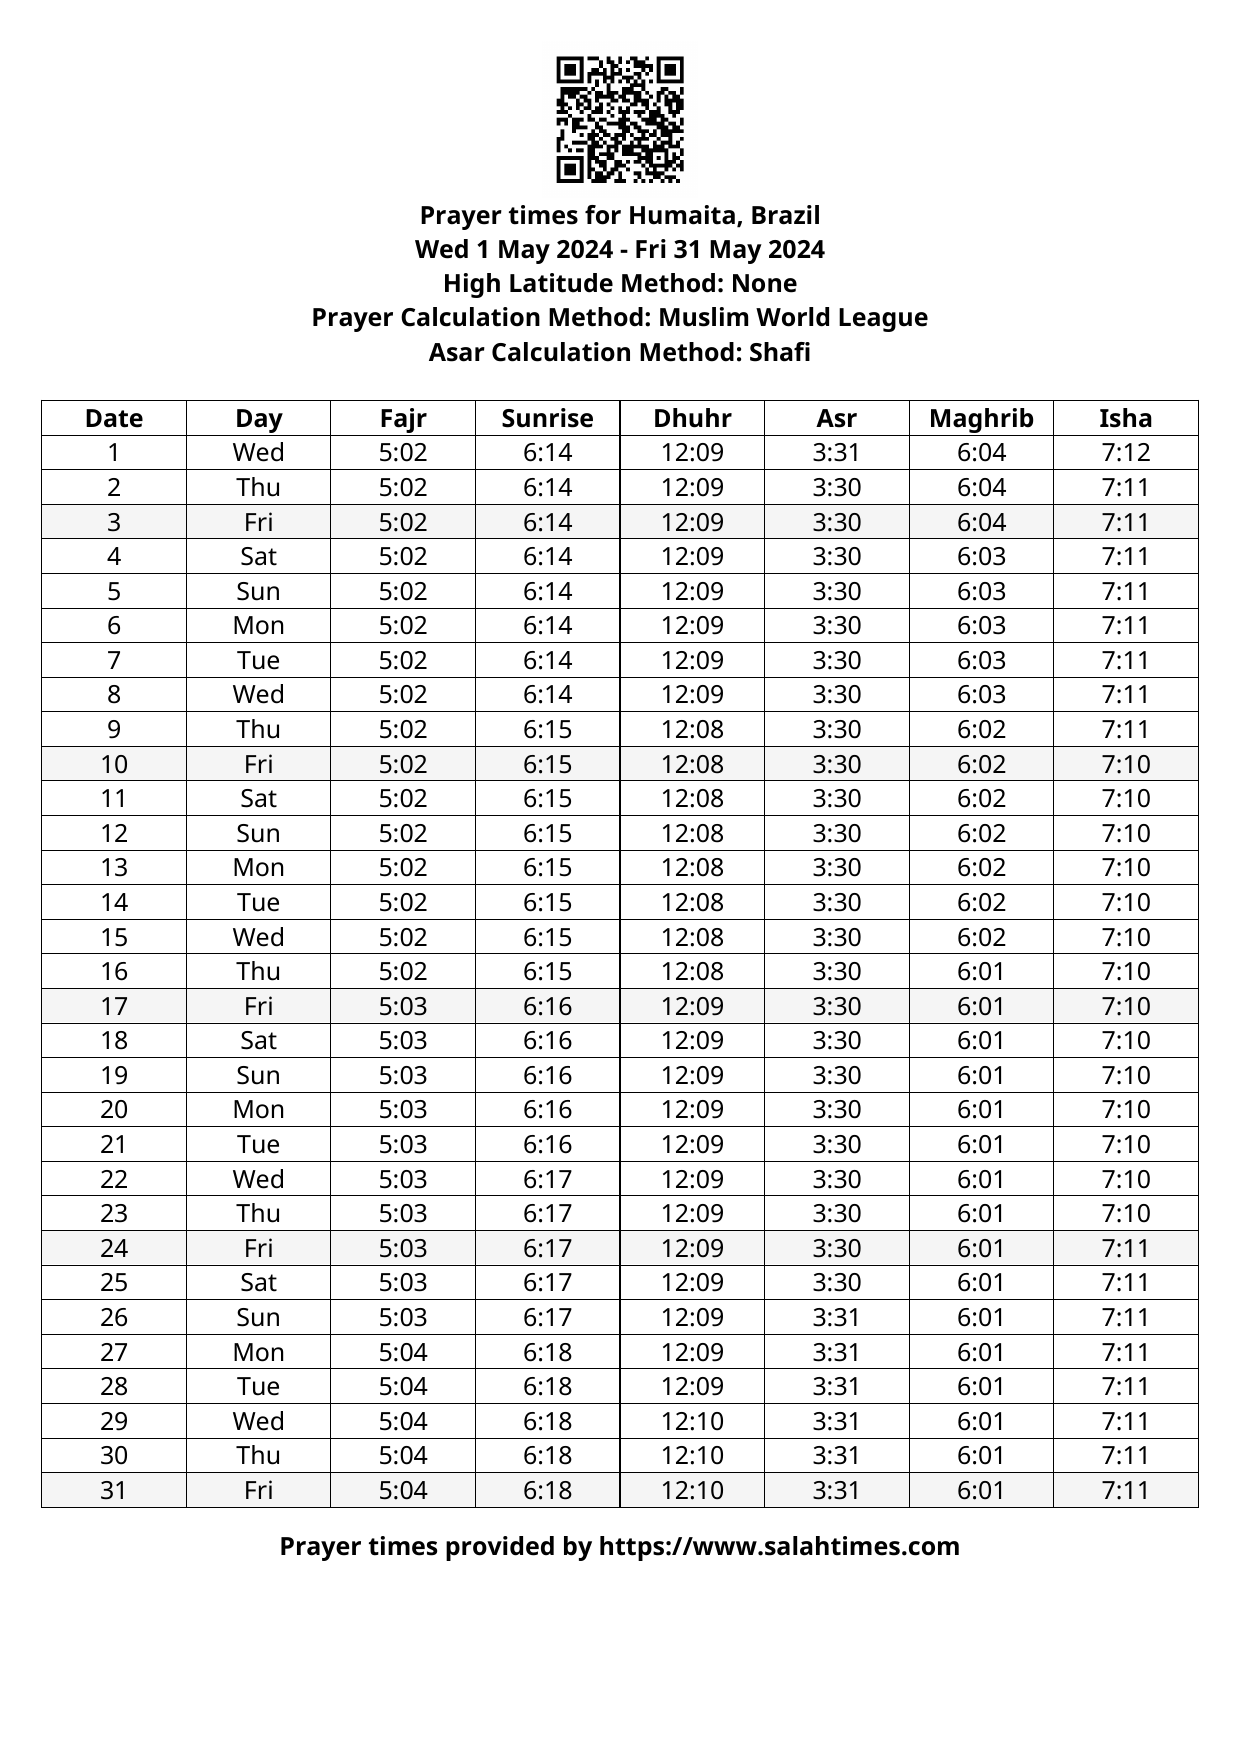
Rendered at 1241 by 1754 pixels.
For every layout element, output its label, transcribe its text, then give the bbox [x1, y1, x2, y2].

table_cell 3:31 [765, 1335, 909, 1368]
table_cell Sun [187, 1058, 330, 1092]
table_cell Fri [187, 1473, 330, 1507]
table_cell 12:09 [621, 1058, 764, 1092]
table_cell 5:03 [331, 1024, 475, 1057]
table_cell 7:11 [1054, 678, 1198, 711]
table_cell 6:03 [910, 609, 1053, 642]
table_cell Sun [187, 1300, 330, 1334]
table_cell 6:18 [476, 1369, 619, 1403]
table_cell 6:02 [910, 920, 1053, 953]
table_cell 6:01 [910, 1162, 1053, 1195]
table_cell 3:30 [765, 470, 909, 504]
table_cell 7:11 [1054, 1473, 1198, 1507]
table_cell 6:15 [476, 885, 619, 919]
table_cell 3 [42, 505, 186, 538]
table_cell 7:11 [1054, 609, 1198, 642]
table_cell 3:31 [765, 1439, 909, 1472]
table_cell 7:11 [1054, 1231, 1198, 1264]
table_cell 5:02 [331, 470, 475, 504]
table_cell 6:17 [476, 1196, 619, 1230]
table_header Day [187, 401, 330, 434]
table_cell Wed [187, 1162, 330, 1195]
table_cell 7:10 [1054, 1093, 1198, 1126]
table_cell 5:02 [331, 609, 475, 642]
table_cell Thu [187, 470, 330, 504]
table_cell 7:10 [1054, 747, 1198, 780]
table_cell 19 [42, 1058, 186, 1092]
table_cell 12:09 [621, 1369, 764, 1403]
table_cell 12:08 [621, 885, 764, 919]
table_header Maghrib [910, 401, 1053, 434]
table_cell 6:01 [910, 1231, 1053, 1264]
text Prayer times provided by https://www.salahtimes.com [42, 1528, 1198, 1563]
table_cell 12:09 [621, 574, 764, 607]
table_cell 5:03 [331, 1231, 475, 1264]
table_cell 5:04 [331, 1439, 475, 1472]
text Prayer times for Humaita, Brazil [42, 198, 1198, 232]
table_cell Thu [187, 1439, 330, 1472]
table_cell 13 [42, 851, 186, 884]
table_cell Tue [187, 885, 330, 919]
table_cell 6:18 [476, 1473, 619, 1507]
table_cell 4 [42, 539, 186, 573]
table_cell 6:03 [910, 643, 1053, 677]
table_cell Sun [187, 574, 330, 607]
table_cell 8 [42, 678, 186, 711]
table_cell 6:15 [476, 851, 619, 884]
table_cell 5:02 [331, 678, 475, 711]
table_cell 12:09 [621, 1093, 764, 1126]
table_cell 5:02 [331, 747, 475, 780]
table_cell 12:08 [621, 781, 764, 815]
table_cell Sat [187, 1266, 330, 1299]
table_cell 6:01 [910, 1473, 1053, 1507]
table_cell 28 [42, 1369, 186, 1403]
table_cell 5:02 [331, 954, 475, 988]
table_cell 5:02 [331, 505, 475, 538]
table_cell 6:03 [910, 574, 1053, 607]
table_cell 5:02 [331, 539, 475, 573]
table_cell 6:16 [476, 1127, 619, 1161]
table_cell 6:01 [910, 1335, 1053, 1368]
table_cell 6:14 [476, 643, 619, 677]
table_cell 6:18 [476, 1439, 619, 1472]
table_cell 6:01 [910, 1266, 1053, 1299]
table_cell 17 [42, 989, 186, 1022]
table_cell 7:11 [1054, 1266, 1198, 1299]
table_cell 6:18 [476, 1404, 619, 1437]
table_cell Tue [187, 643, 330, 677]
table_cell 7:11 [1054, 1439, 1198, 1472]
table_cell 5:02 [331, 643, 475, 677]
table_cell 3:30 [765, 1266, 909, 1299]
table_cell 5:04 [331, 1335, 475, 1368]
table_cell 3:30 [765, 1093, 909, 1126]
table_cell 7:10 [1054, 1162, 1198, 1195]
table_cell 5 [42, 574, 186, 607]
table_cell 7:11 [1054, 1404, 1198, 1437]
table_cell 7:10 [1054, 920, 1198, 953]
table_cell 7:11 [1054, 574, 1198, 607]
table_cell 3:30 [765, 1058, 909, 1092]
table_cell Wed [187, 1404, 330, 1437]
table_header Isha [1054, 401, 1198, 434]
table_cell 6:01 [910, 1404, 1053, 1437]
table_cell 12:09 [621, 436, 764, 469]
table_cell 6:01 [910, 1300, 1053, 1334]
table_cell 3:30 [765, 505, 909, 538]
table_cell 6:17 [476, 1300, 619, 1334]
table_cell 3:30 [765, 989, 909, 1022]
text Prayer Calculation Method: Muslim World League [42, 300, 1198, 334]
table_cell 6:01 [910, 989, 1053, 1022]
table_cell 6:01 [910, 1196, 1053, 1230]
table_cell 6:15 [476, 747, 619, 780]
text Wed 1 May 2024 - Fri 31 May 2024 [42, 232, 1198, 266]
table_cell 7:11 [1054, 539, 1198, 573]
table_cell 7:11 [1054, 1300, 1198, 1334]
table_cell 22 [42, 1162, 186, 1195]
table_cell 12:10 [621, 1439, 764, 1472]
table_cell Mon [187, 1335, 330, 1368]
table_cell 7:10 [1054, 1058, 1198, 1092]
table_header Asr [765, 401, 909, 434]
table_cell 3:30 [765, 1127, 909, 1161]
table_cell 6:18 [476, 1335, 619, 1368]
table_cell 12:09 [621, 1300, 764, 1334]
table_cell 12:09 [621, 1162, 764, 1195]
table_cell Sat [187, 539, 330, 573]
table_cell 12:09 [621, 1196, 764, 1230]
table_cell 7:11 [1054, 505, 1198, 538]
table_cell 12:08 [621, 816, 764, 849]
table_cell 3:30 [765, 747, 909, 780]
table_cell 3:30 [765, 885, 909, 919]
table_cell 6:15 [476, 712, 619, 746]
table_header Fajr [331, 401, 475, 434]
table_cell 5:04 [331, 1473, 475, 1507]
table_cell 12 [42, 816, 186, 849]
table_cell 12:08 [621, 851, 764, 884]
table_cell 7:11 [1054, 712, 1198, 746]
table_cell 25 [42, 1266, 186, 1299]
table_cell 6:02 [910, 816, 1053, 849]
table_cell Wed [187, 920, 330, 953]
table_cell Mon [187, 609, 330, 642]
table_cell 6:02 [910, 712, 1053, 746]
table_cell Fri [187, 1231, 330, 1264]
table_cell 6:17 [476, 1266, 619, 1299]
table_cell 1 [42, 436, 186, 469]
table_cell 3:30 [765, 574, 909, 607]
table_cell 7:10 [1054, 885, 1198, 919]
table_cell 27 [42, 1335, 186, 1368]
table_cell 6:14 [476, 678, 619, 711]
table_cell 7:10 [1054, 1196, 1198, 1230]
table_cell 7:10 [1054, 1127, 1198, 1161]
table_cell 15 [42, 920, 186, 953]
table_cell 2 [42, 470, 186, 504]
table_cell 5:04 [331, 1404, 475, 1437]
table_cell 24 [42, 1231, 186, 1264]
table_cell 6 [42, 609, 186, 642]
table_cell 3:30 [765, 1196, 909, 1230]
table_cell 7:11 [1054, 1335, 1198, 1368]
table_cell 7:12 [1054, 436, 1198, 469]
table_cell 6:14 [476, 470, 619, 504]
table_cell Sun [187, 816, 330, 849]
table_cell 3:30 [765, 781, 909, 815]
table_cell 12:09 [621, 1266, 764, 1299]
table_cell 3:30 [765, 643, 909, 677]
table_cell 12:09 [621, 678, 764, 711]
table_cell 31 [42, 1473, 186, 1507]
table_cell 5:04 [331, 1369, 475, 1403]
table_cell 12:09 [621, 1127, 764, 1161]
table_cell 5:03 [331, 1093, 475, 1126]
table_cell 12:09 [621, 505, 764, 538]
table_cell 12:09 [621, 1024, 764, 1057]
table_cell 5:02 [331, 920, 475, 953]
table_cell 7:11 [1054, 470, 1198, 504]
table_cell 7:10 [1054, 781, 1198, 815]
table_cell 12:09 [621, 609, 764, 642]
table_cell 3:30 [765, 816, 909, 849]
table_cell Tue [187, 1127, 330, 1161]
table_cell 7:10 [1054, 851, 1198, 884]
table_cell 6:03 [910, 539, 1053, 573]
table_cell 6:16 [476, 1024, 619, 1057]
table_cell 5:03 [331, 1266, 475, 1299]
table_cell 10 [42, 747, 186, 780]
table_cell Thu [187, 954, 330, 988]
table_cell 3:30 [765, 712, 909, 746]
table_cell 3:30 [765, 1024, 909, 1057]
table_header Dhuhr [621, 401, 764, 434]
table_cell 12:09 [621, 539, 764, 573]
table_cell Sat [187, 1024, 330, 1057]
table_cell 3:31 [765, 1300, 909, 1334]
table_cell 3:30 [765, 954, 909, 988]
table_cell 3:31 [765, 1404, 909, 1437]
table_cell 5:02 [331, 816, 475, 849]
table_cell 7:10 [1054, 1024, 1198, 1057]
table_cell 5:03 [331, 1196, 475, 1230]
table_cell 6:14 [476, 609, 619, 642]
table_cell 5:03 [331, 1058, 475, 1092]
table_cell 6:17 [476, 1162, 619, 1195]
table_cell 7:10 [1054, 816, 1198, 849]
table_cell 12:09 [621, 1231, 764, 1264]
table_cell 7:11 [1054, 1369, 1198, 1403]
table_cell 12:09 [621, 470, 764, 504]
table_cell 12:08 [621, 954, 764, 988]
table_cell 3:30 [765, 851, 909, 884]
table_cell 12:10 [621, 1473, 764, 1507]
table_cell 5:03 [331, 1162, 475, 1195]
table_cell 5:02 [331, 885, 475, 919]
table_cell Tue [187, 1369, 330, 1403]
table_cell 7:10 [1054, 954, 1198, 988]
table_cell 12:10 [621, 1404, 764, 1437]
table_cell 5:03 [331, 1127, 475, 1161]
text Asar Calculation Method: Shafi [42, 334, 1198, 368]
table_cell 5:03 [331, 1300, 475, 1334]
table_cell 6:17 [476, 1231, 619, 1264]
picture [542, 41, 699, 198]
table_cell Fri [187, 505, 330, 538]
table_cell 6:14 [476, 436, 619, 469]
table_cell 5:02 [331, 851, 475, 884]
table_cell 3:30 [765, 920, 909, 953]
table_cell 12:09 [621, 989, 764, 1022]
table_cell 6:03 [910, 678, 1053, 711]
table_cell 3:30 [765, 678, 909, 711]
table_cell 6:01 [910, 1024, 1053, 1057]
table_cell 6:02 [910, 747, 1053, 780]
table_cell 9 [42, 712, 186, 746]
table_cell 7 [42, 643, 186, 677]
text High Latitude Method: None [42, 266, 1198, 300]
table_cell Thu [187, 712, 330, 746]
table_cell 6:04 [910, 505, 1053, 538]
table_cell 3:31 [765, 436, 909, 469]
table_cell 6:01 [910, 1093, 1053, 1126]
table_cell 6:02 [910, 781, 1053, 815]
table_cell 3:31 [765, 1369, 909, 1403]
table_cell 6:01 [910, 1439, 1053, 1472]
table_cell 18 [42, 1024, 186, 1057]
table_cell 5:02 [331, 436, 475, 469]
table_cell 6:16 [476, 1093, 619, 1126]
table_cell 6:15 [476, 816, 619, 849]
table_cell Sat [187, 781, 330, 815]
table_cell 3:31 [765, 1473, 909, 1507]
table_cell 21 [42, 1127, 186, 1161]
table_cell Fri [187, 747, 330, 780]
table_cell 6:16 [476, 1058, 619, 1092]
table_cell 6:02 [910, 851, 1053, 884]
table_cell 12:08 [621, 747, 764, 780]
table_cell 12:08 [621, 920, 764, 953]
table_header Sunrise [476, 401, 619, 434]
table_cell 6:15 [476, 781, 619, 815]
table_cell 3:30 [765, 539, 909, 573]
table_cell 5:02 [331, 574, 475, 607]
table_cell 12:09 [621, 1335, 764, 1368]
table_cell 6:01 [910, 1127, 1053, 1161]
table_header Date [42, 401, 186, 434]
table_cell 11 [42, 781, 186, 815]
table_cell 14 [42, 885, 186, 919]
table_cell 12:08 [621, 712, 764, 746]
table_cell 7:11 [1054, 643, 1198, 677]
table_cell 6:14 [476, 505, 619, 538]
table_cell 6:15 [476, 920, 619, 953]
table_cell Wed [187, 678, 330, 711]
table_cell 7:10 [1054, 989, 1198, 1022]
table_cell Thu [187, 1196, 330, 1230]
table_cell 16 [42, 954, 186, 988]
table_cell Mon [187, 851, 330, 884]
table_cell 20 [42, 1093, 186, 1126]
table_cell Fri [187, 989, 330, 1022]
table_cell 5:03 [331, 989, 475, 1022]
table_cell Wed [187, 436, 330, 469]
table_cell 6:01 [910, 1369, 1053, 1403]
table_cell 6:14 [476, 539, 619, 573]
table_cell Mon [187, 1093, 330, 1126]
table_cell 26 [42, 1300, 186, 1334]
table_cell 5:02 [331, 712, 475, 746]
table_cell 12:09 [621, 643, 764, 677]
table_cell 6:04 [910, 470, 1053, 504]
table_cell 6:01 [910, 1058, 1053, 1092]
table_cell 6:16 [476, 989, 619, 1022]
table_cell 3:30 [765, 1231, 909, 1264]
table_cell 23 [42, 1196, 186, 1230]
table_cell 3:30 [765, 609, 909, 642]
table_cell 5:02 [331, 781, 475, 815]
table_cell 6:15 [476, 954, 619, 988]
table_cell 3:30 [765, 1162, 909, 1195]
table_cell 30 [42, 1439, 186, 1472]
table_cell 29 [42, 1404, 186, 1437]
table_cell 6:01 [910, 954, 1053, 988]
table_cell 6:14 [476, 574, 619, 607]
table_cell 6:02 [910, 885, 1053, 919]
table_cell 6:04 [910, 436, 1053, 469]
